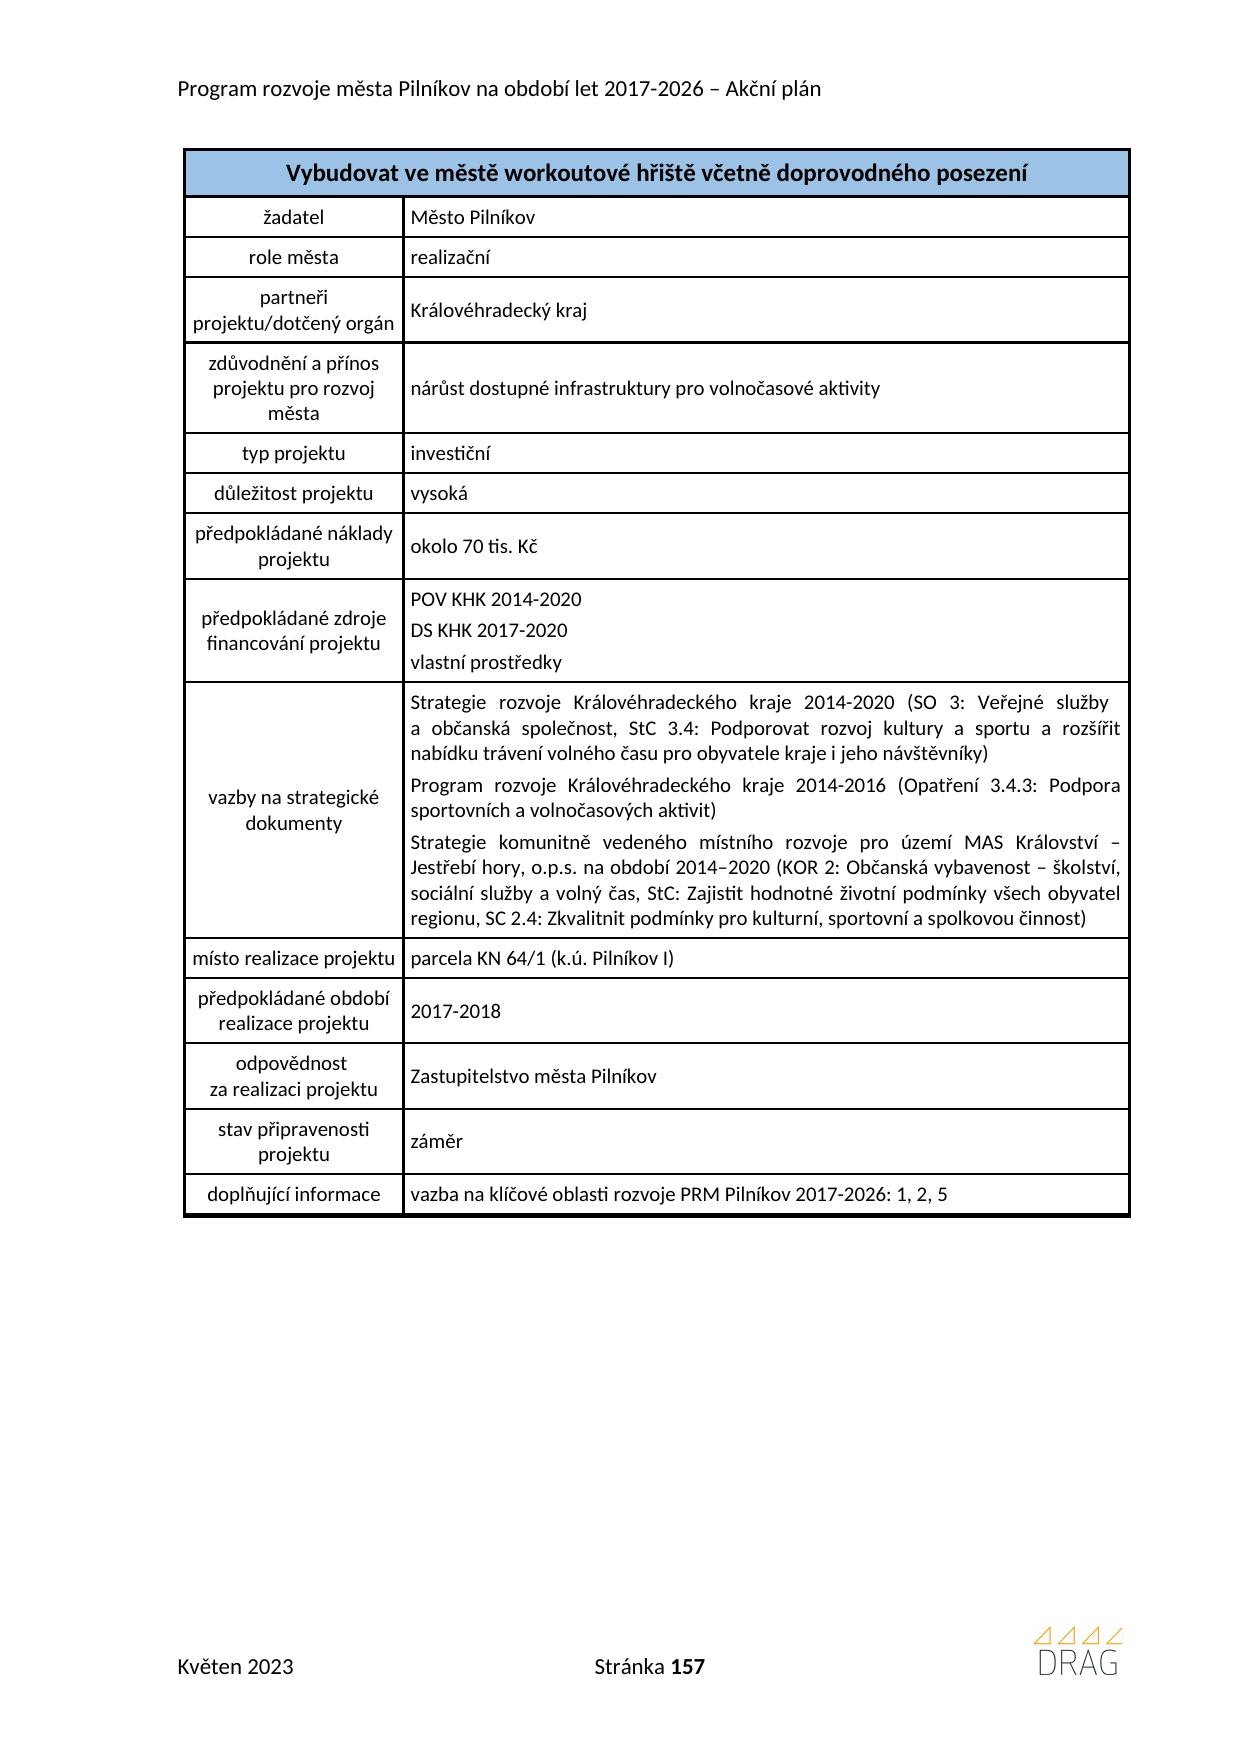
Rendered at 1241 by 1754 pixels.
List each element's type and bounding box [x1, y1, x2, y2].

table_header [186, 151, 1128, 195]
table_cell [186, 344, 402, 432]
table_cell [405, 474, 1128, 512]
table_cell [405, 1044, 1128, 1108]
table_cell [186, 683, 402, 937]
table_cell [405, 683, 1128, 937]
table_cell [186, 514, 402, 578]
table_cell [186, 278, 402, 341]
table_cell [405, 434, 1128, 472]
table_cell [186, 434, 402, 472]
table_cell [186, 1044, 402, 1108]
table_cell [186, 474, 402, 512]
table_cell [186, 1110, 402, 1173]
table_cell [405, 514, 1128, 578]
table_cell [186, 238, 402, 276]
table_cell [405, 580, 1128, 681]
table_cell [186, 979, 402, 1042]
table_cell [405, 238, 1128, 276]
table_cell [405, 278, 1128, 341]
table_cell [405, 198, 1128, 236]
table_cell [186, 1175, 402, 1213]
picture [1033, 1626, 1123, 1675]
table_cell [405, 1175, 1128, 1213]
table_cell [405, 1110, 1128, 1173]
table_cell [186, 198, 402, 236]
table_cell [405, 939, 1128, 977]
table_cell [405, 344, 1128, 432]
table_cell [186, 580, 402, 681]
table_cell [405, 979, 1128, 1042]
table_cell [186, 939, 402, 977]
